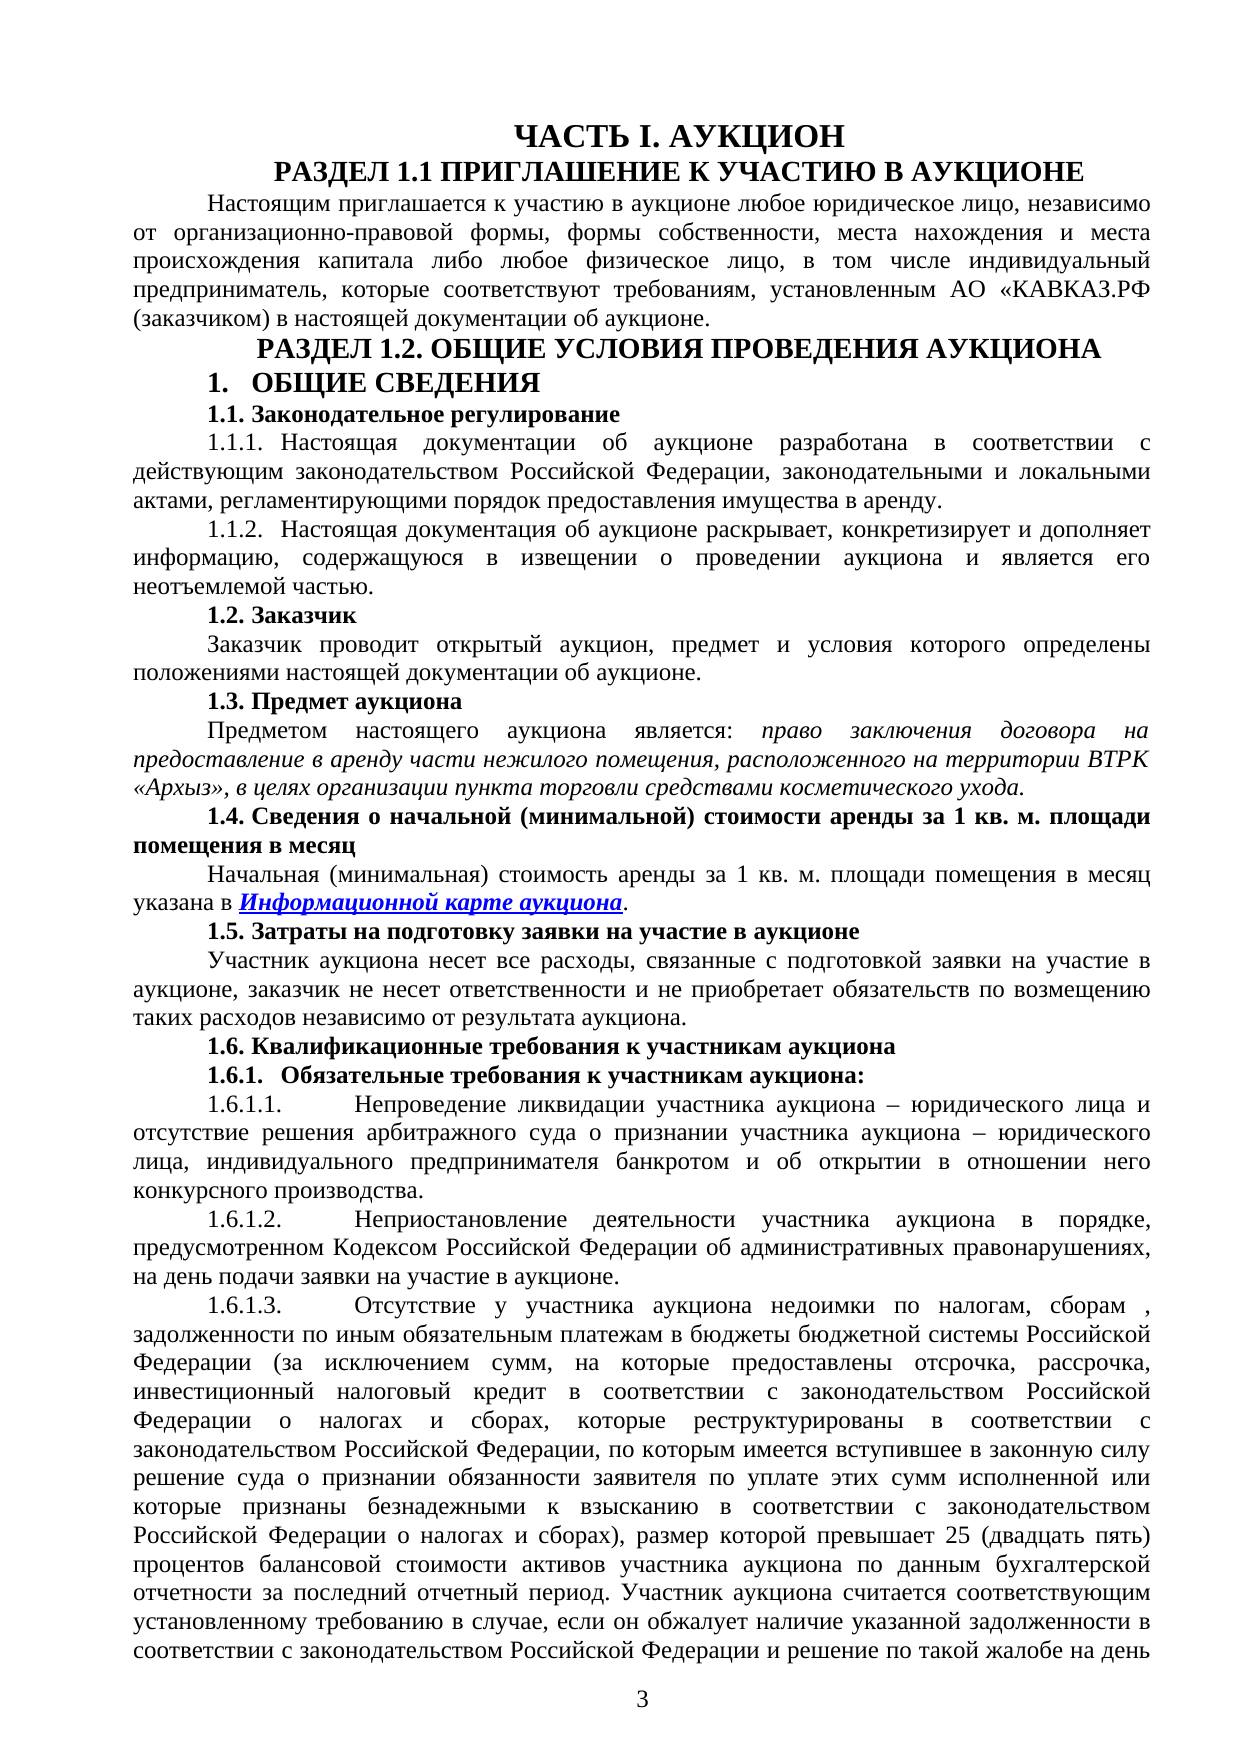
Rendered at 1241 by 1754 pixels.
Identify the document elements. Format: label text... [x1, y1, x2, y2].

list Начальная (минимальная) стоимость аренды за 1 кв. м. площади помещения в месяц указана в Информационной карте аукциона. [133, 859, 1152, 916]
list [133, 1290, 1152, 1664]
subtitle РАЗДЕЛ 1.1 ПРИГЛАШЕНИЕ К УЧАСТИЮ В АУКЦИОНЕ [133, 154, 1152, 188]
text Настоящим приглашается к участию в аукционе любое юридическое лицо, независимо от организационно-правовой формы, формы собственности, места нахождения и места происхождения капитала либо любое физическое лицо, в том числе индивидуальный предприниматель, которые соответствуют требованиям, установленным АО «КАВКАЗ.РФ (заказчиком) в настоящей документации об аукционе. [133, 188, 1152, 332]
list Неприостановление деятельности участника аукциона в порядке, предусмотренном Кодексом Российской Федерации об административных правонарушениях, на день подачи заявки на участие в аукционе. [133, 1204, 1152, 1290]
text Заказчик [133, 600, 1152, 629]
subtitle РАЗДЕЛ 1.2. ОБЩИЕ УСЛОВИЯ ПРОВЕДЕНИЯ АУКЦИОНА [133, 332, 1152, 365]
list Непроведение ликвидации участника аукциона – юридического лица и отсутствие решения арбитражного суда о признании участника аукциона – юридического лица, индивидуального предпринимателя банкротом и об открытии в отношении него конкурсного производства. [133, 1089, 1152, 1204]
text ЧАСТЬ I. АУКЦИОН [133, 116, 1152, 154]
list Настоящая документации об аукционе разработана в соответствии с действующим законодательством Российской Федерации, законодательными и локальными актами, регламентирующими порядок предоставления имущества в аренду. [133, 427, 1152, 514]
text Законодательное регулирование [133, 399, 1152, 427]
list Заказчик проводит открытый аукцион, предмет и условия которого определены положениями настоящей документации об аукционе. [133, 629, 1152, 686]
text Предмет аукциона [133, 686, 1152, 715]
list Предметом настоящего аукциона является: право заключения договора на предоставление в аренду части нежилого помещения, расположенного на территории ВТРК «Архыз», в целях организации пункта торговли средствами косметического ухода. [133, 715, 1152, 801]
text Квалификационные требования к участникам аукциона [133, 1031, 1152, 1060]
text Сведения о начальной (минимальной) стоимости аренды за 1 кв. м. площади помещения в месяц [133, 801, 1152, 859]
list Участник аукциона несет все расходы, связанные с подготовкой заявки на участие в аукционе, заказчик не несет ответственности и не приобретает обязательств по возмещению таких расходов независимо от результата аукциона. [133, 945, 1152, 1031]
text ОБЩИЕ СВЕДЕНИЯ [133, 365, 1152, 399]
list Настоящая документация об аукционе раскрывает, конкретизирует и дополняет информацию, содержащуюся в извещении о проведении аукциона и является его неотъемлемой частью. [133, 514, 1152, 600]
text Затраты на подготовку заявки на участие в аукционе [133, 916, 1152, 945]
list Обязательные требования к участникам аукциона: [133, 1060, 1152, 1089]
